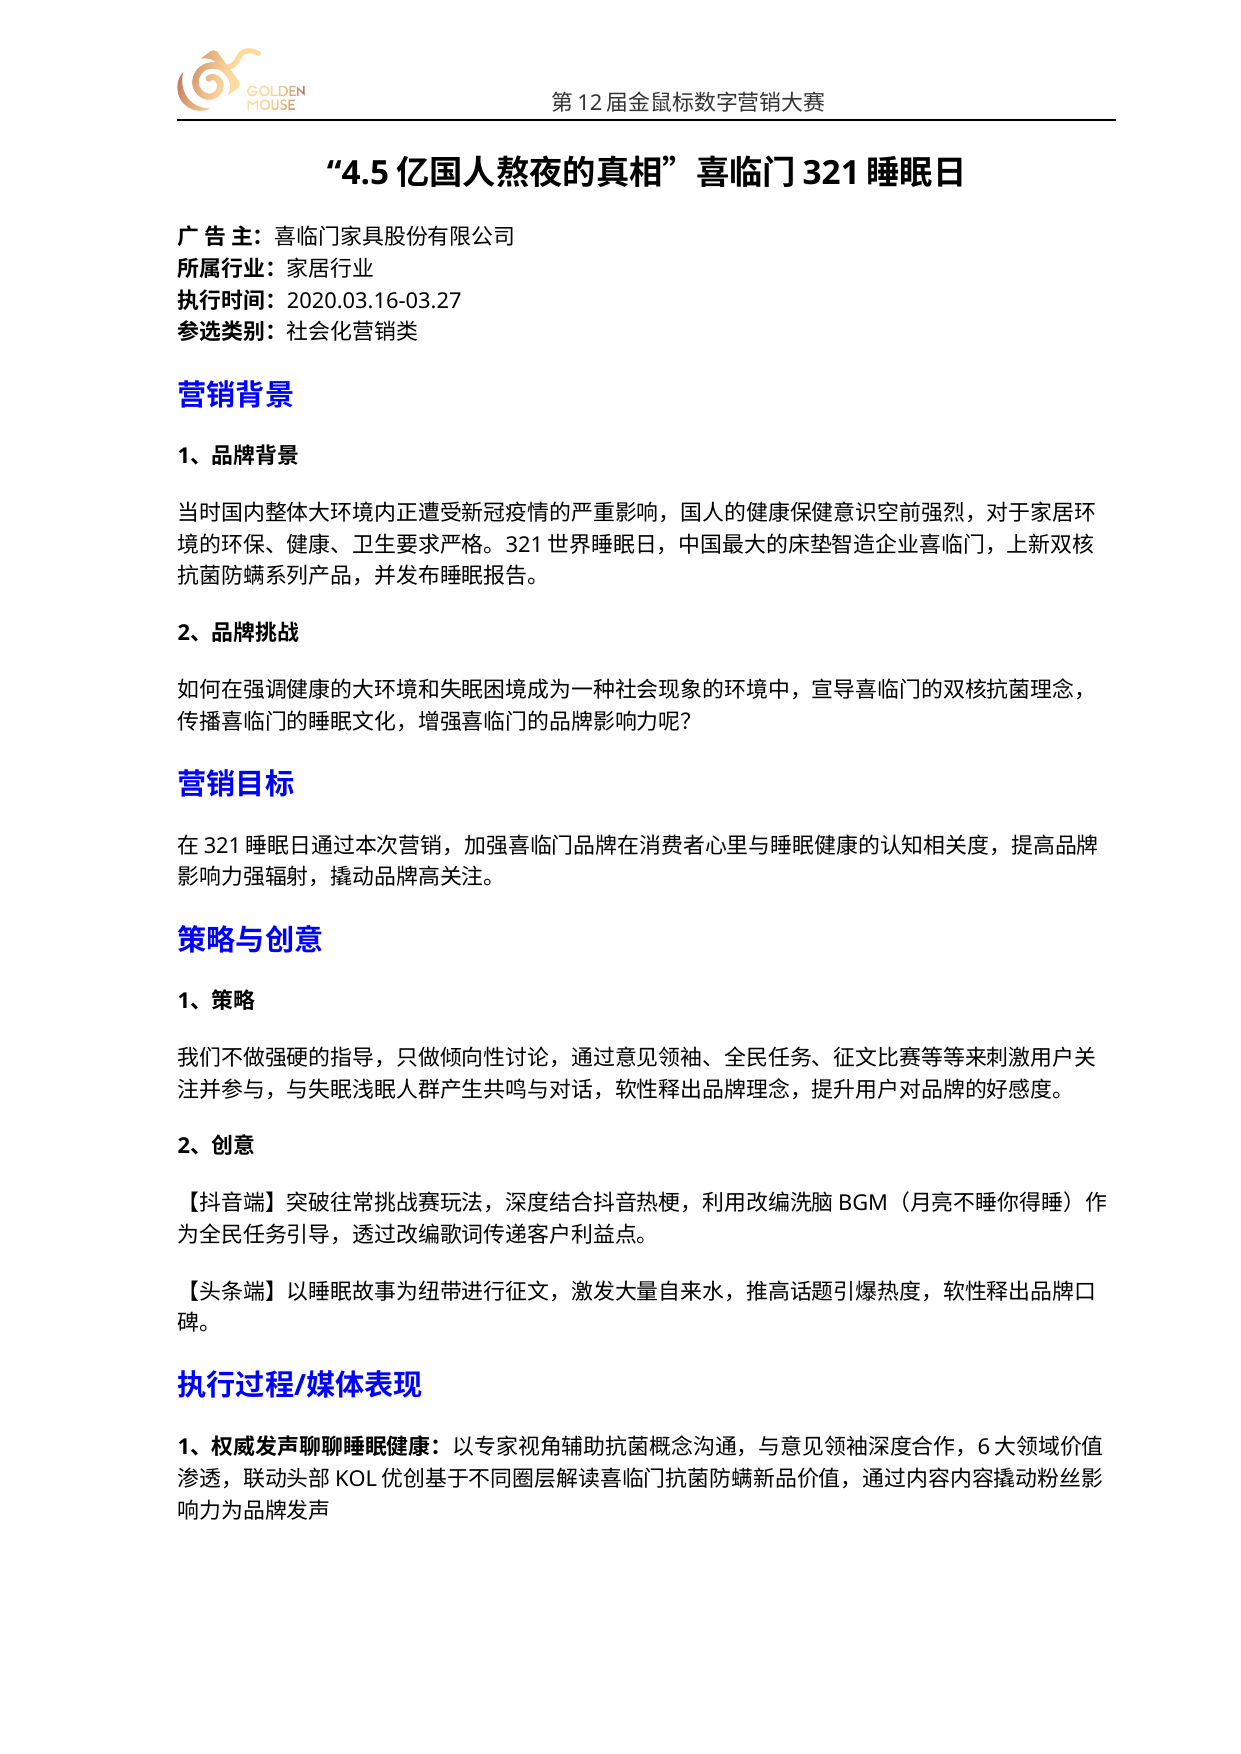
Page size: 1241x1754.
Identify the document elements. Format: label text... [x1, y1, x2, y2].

text 执行过程/媒体表现 [177, 1362, 1116, 1404]
text 1、品牌背景 [177, 438, 1116, 470]
text 【抖音端】突破往常挑战赛玩法，深度结合抖音热梗，利用改编洗脑BGM（月亮不睡你得睡）作为全民任务引导，透过改编歌词传递客户利益点。 [177, 1185, 1116, 1249]
picture [177, 48, 305, 111]
text 广 告 主：喜临门家具股份有限公司 [177, 219, 1116, 251]
text 所属行业：家居行业 [177, 251, 1116, 283]
text 策略与创意 [177, 916, 1116, 958]
text 2、创意 [177, 1128, 1116, 1160]
text “4.5亿国人熬夜的真相”喜临门321睡眠日 [177, 146, 1116, 194]
text 营销目标 [177, 760, 1116, 803]
text 1、策略 [177, 983, 1116, 1015]
text 营销背景 [177, 371, 1116, 413]
text 执行时间：2020.03.16-03.27 [177, 283, 1116, 314]
text 我们不做强硬的指导，只做倾向性讨论，通过意见领袖、全民任务、征文比赛等等来刺激用户关注并参与，与失眠浅眠人群产生共鸣与对话，软性释出品牌理念，提升用户对品牌的好感度。 [177, 1040, 1116, 1103]
text 参选类别：社会化营销类 [177, 314, 1116, 346]
text 当时国内整体大环境内正遭受新冠疫情的严重影响，国人的健康保健意识空前强烈，对于家居环境的环保、健康、卫生要求严格。321世界睡眠日，中国最大的床垫智造企业喜临门，上新双核抗菌防螨系列产品，并发布睡眠报告。 [177, 495, 1116, 590]
text 在321睡眠日通过本次营销，加强喜临门品牌在消费者心里与睡眠健康的认知相关度，提高品牌影响力强辐射，撬动品牌高关注。 [177, 828, 1116, 891]
text 【头条端】以睡眠故事为纽带进行征文，激发大量自来水，推高话题引爆热度，软性释出品牌口碑。 [177, 1274, 1116, 1337]
text 1、权威发声聊聊睡眠健康：以专家视角辅助抗菌概念沟通，与意见领袖深度合作，6大领域价值渗透，联动头部KOL优创基于不同圈层解读喜临门抗菌防螨新品价值，通过内容内容撬动粉丝影响力为品牌发声 [177, 1429, 1116, 1524]
text 如何在强调健康的大环境和失眠困境成为一种社会现象的环境中，宣导喜临门的双核抗菌理念，传播喜临门的睡眠文化，增强喜临门的品牌影响力呢？ [177, 672, 1116, 735]
text 2、品牌挑战 [177, 615, 1116, 647]
